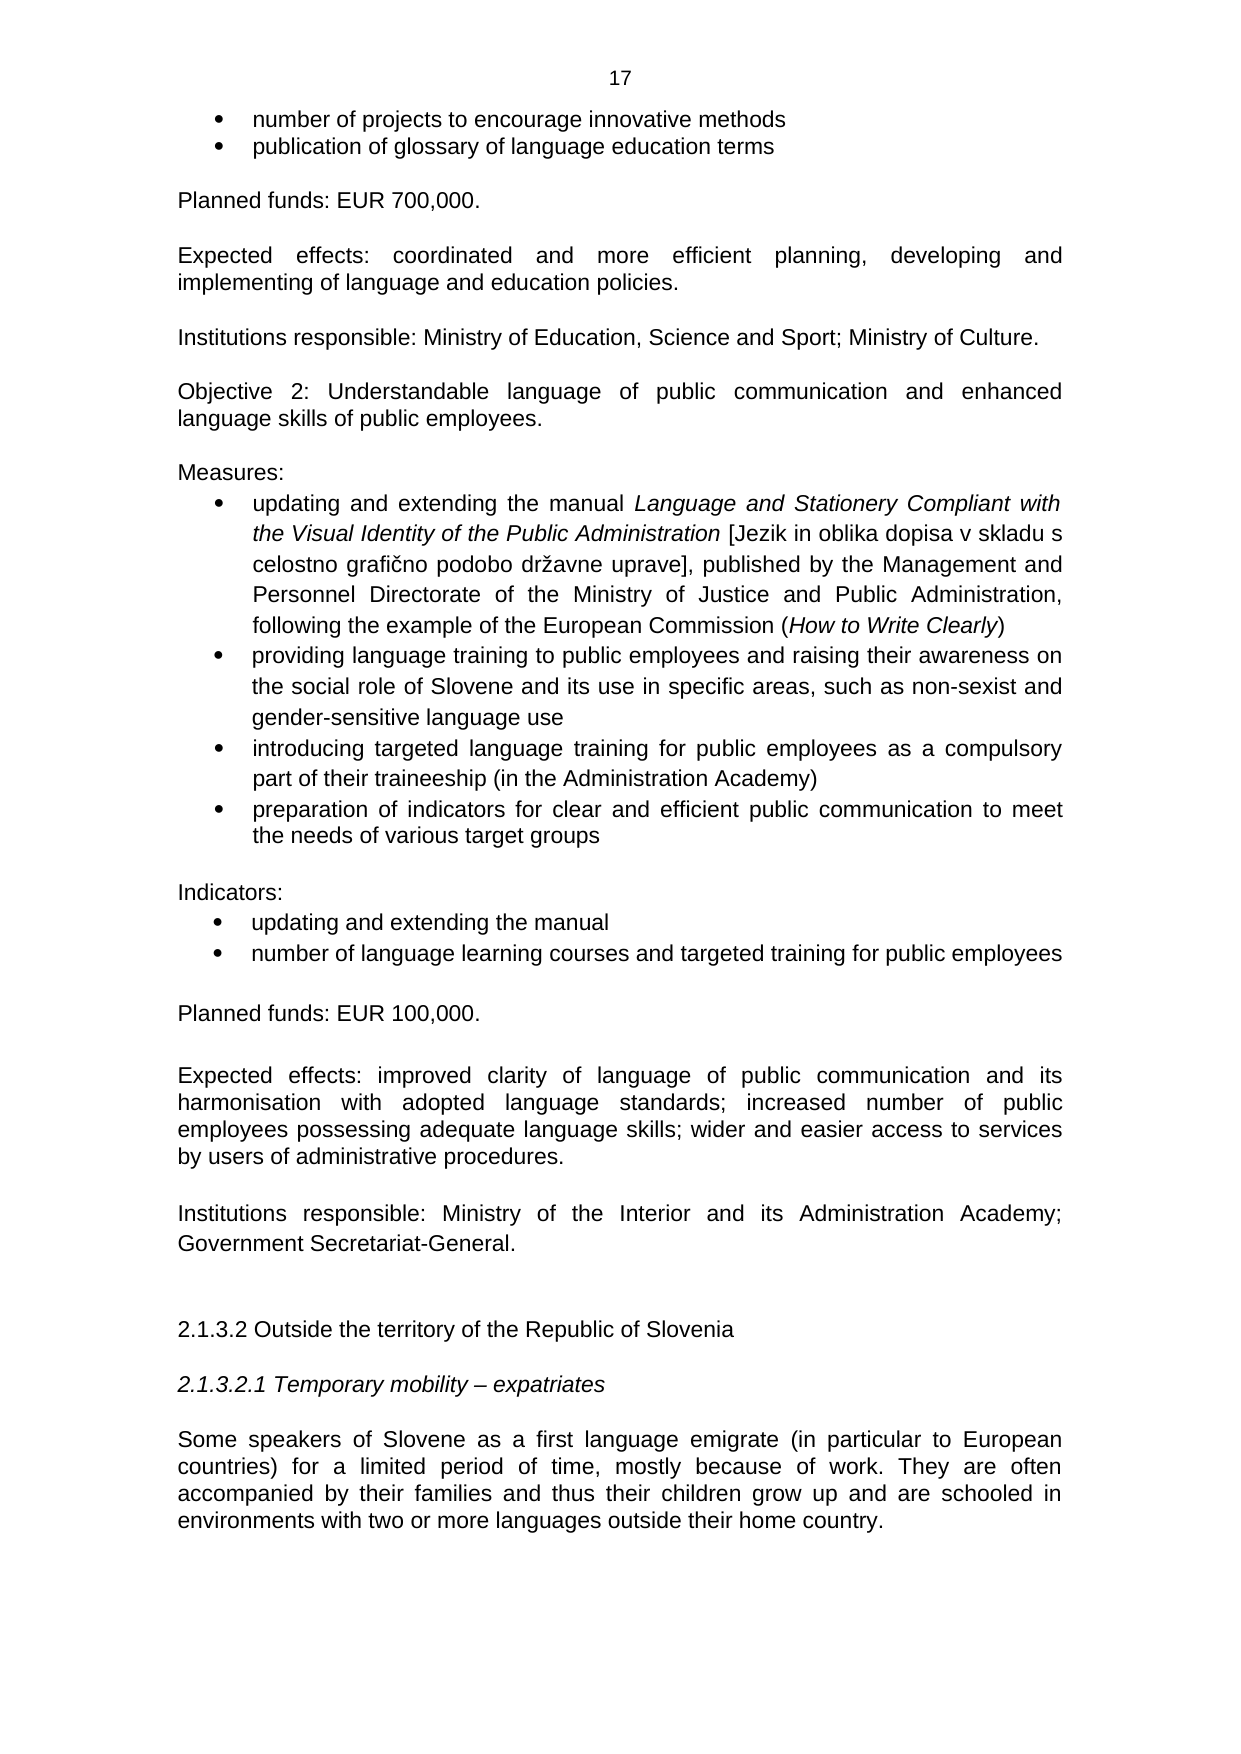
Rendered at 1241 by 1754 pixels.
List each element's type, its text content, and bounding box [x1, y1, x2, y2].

text Indicators: [177, 879, 1063, 905]
list updating and extending the manual Language and Stationery Compliant with the Visual Identity of the Public Administration [Jezik in oblika dopisa v skladu s celostno grafično podobo državne uprave], published by the Management and Personnel Directorate of the Ministry of Justice and Public Administration, following the example of the European Commission (How to Write Clearly) [215, 489, 1063, 638]
text Measures: [177, 459, 1063, 485]
text Expected effects: coordinated and more efficient planning, developing and implementing of language and education policies. [177, 241, 1063, 295]
list introducing targeted language training for public employees as a compulsory part of their traineeship (in the Administration Academy) [215, 735, 1063, 792]
text Objective 2: Understandable language of public communication and enhanced language skills of public employees. [177, 377, 1063, 432]
text 2.1.3.2 Outside the territory of the Republic of Slovenia [177, 1316, 1063, 1343]
list preparation of indicators for clear and efficient public communication to meet the needs of various target groups [215, 796, 1063, 848]
list number of language learning courses and targeted training for public employees [213, 940, 1063, 966]
text 2.1.3.2.1 Temporary mobility – expatriates [177, 1370, 1063, 1397]
text Institutions responsible: Ministry of Education, Science and Sport; Ministry of Culture. [177, 323, 1063, 350]
text Expected effects: improved clarity of language of public communication and its harmonisation with adopted language standards; increased number of public employees possessing adequate language skills; wider and easier access to services by users of administrative procedures. [177, 1061, 1063, 1169]
text Institutions responsible: Ministry of the Interior and its Administration Academy; Government Secretariat-General. [177, 1200, 1063, 1257]
list updating and extending the manual [213, 909, 1063, 936]
list publication of glossary of language education terms [215, 133, 1063, 159]
list providing language training to public employees and raising their awareness on the social role of Slovene and its use in specific areas, such as non-sexist and gender-sensitive language use [214, 642, 1063, 730]
text Planned funds: EUR 700,000. [177, 187, 1063, 214]
text Planned funds: EUR 100,000. [177, 1000, 1063, 1027]
list number of projects to encourage innovative methods [215, 106, 1063, 133]
text Some speakers of Slovene as a first language emigrate (in particular to European countries) for a limited period of time, mostly because of work. They are often accompanied by their families and thus their children grow up and are schooled in environments with two or more languages outside their home country. [177, 1425, 1063, 1533]
